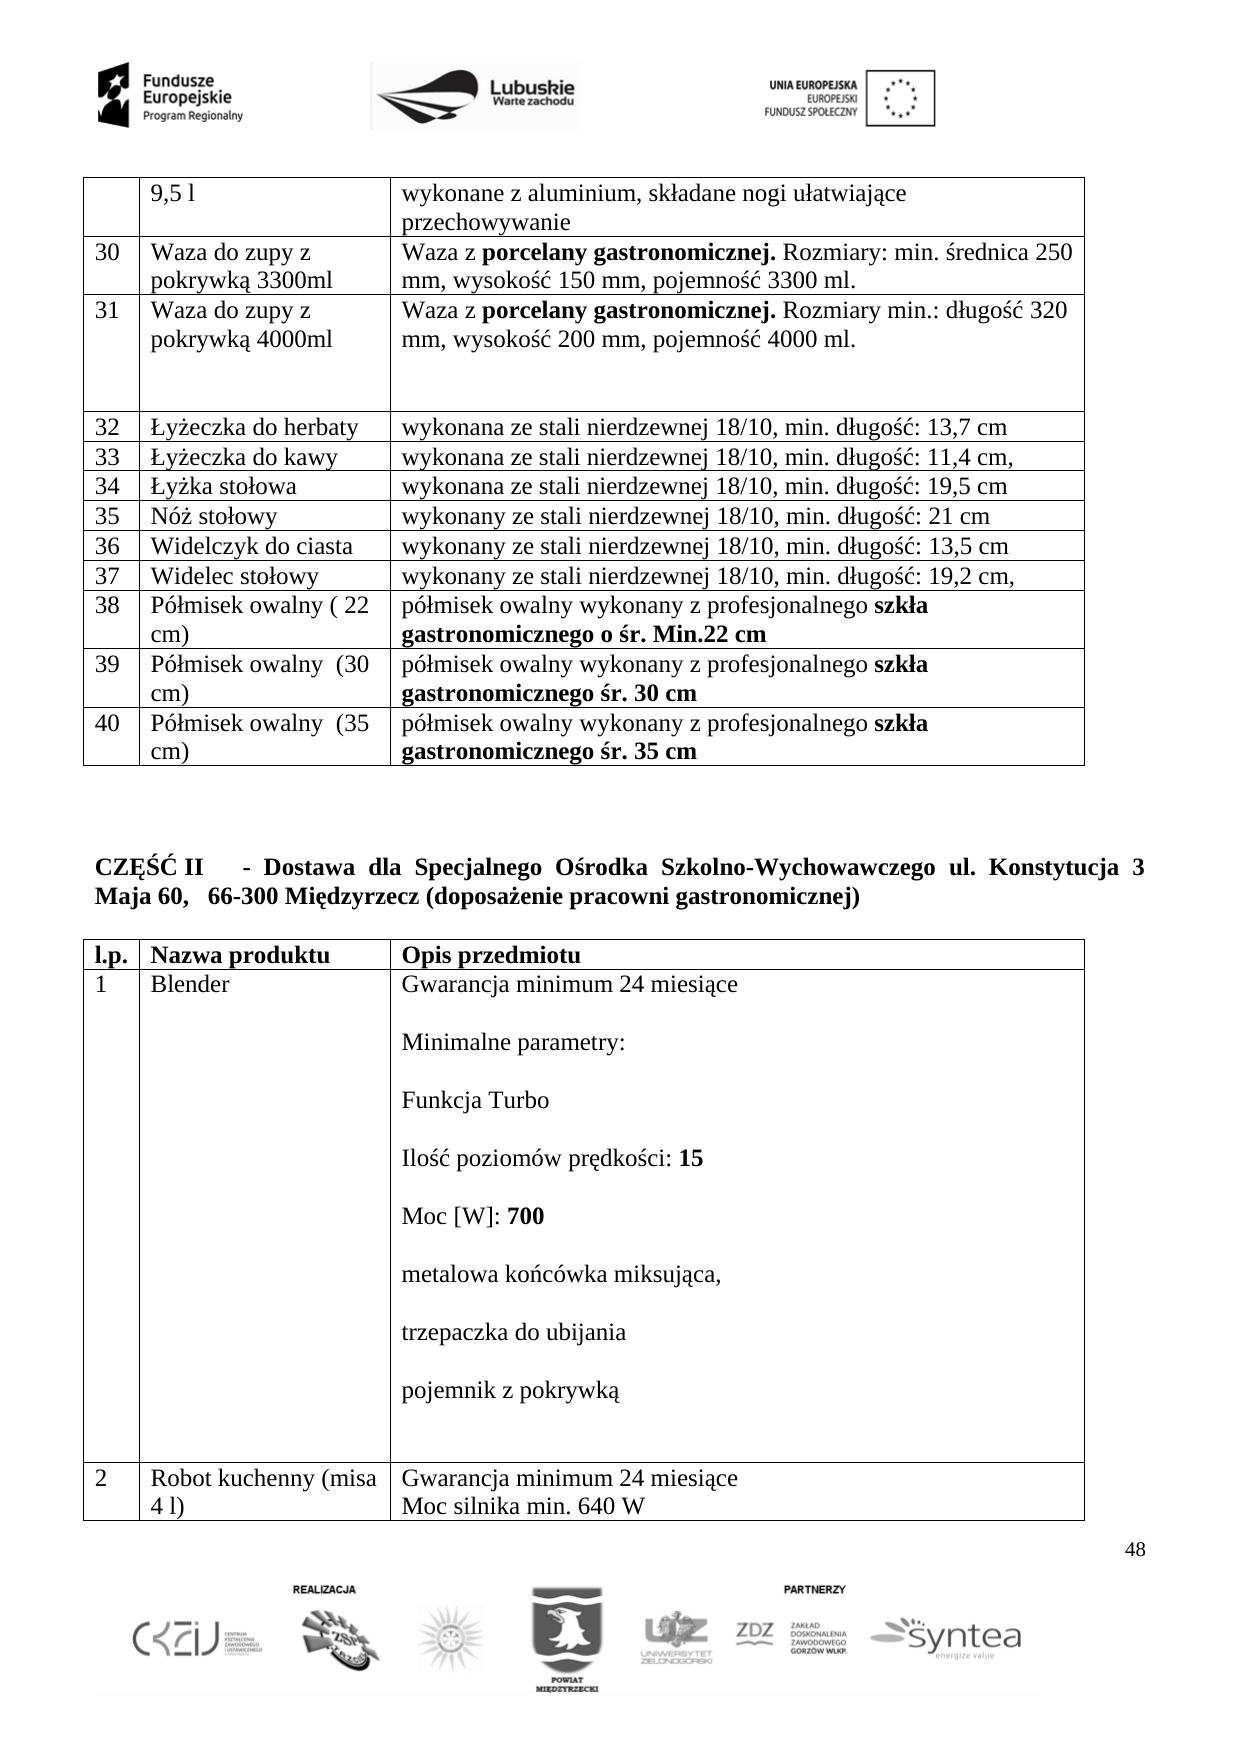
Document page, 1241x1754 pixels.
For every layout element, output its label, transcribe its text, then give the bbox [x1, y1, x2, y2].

table_cell Waza do zupy z pokrywką 4000ml [140, 295, 390, 411]
table_cell Robot kuchenny (misa 4 l) [140, 1463, 390, 1520]
table_cell Widelec stołowy [140, 561, 390, 589]
text CZĘŚĆ II - Dostawa dla Specjalnego Ośrodka Szkolno-Wychowawczego ul. Konstytucja 3 Maja 60, 66-300 Międzyrzecz (doposażenie pracowni gastronomicznej) [94, 852, 1146, 910]
table_header Opis przedmiotu [391, 940, 1084, 968]
table_cell wykonana ze stali nierdzewnej 18/10, min. długość: 11,4 cm, [391, 442, 1084, 470]
table_cell Waza z porcelany gastronomicznej. Rozmiary min.: długość 320 mm, wysokość 200 mm, pojemność 4000 ml. [391, 295, 1084, 411]
picture [94, 59, 944, 131]
table_cell pojemność: 9.5 l, obudowa ze stali nierdzewnej, wnętrze wykonane z aluminium, składane nogi ułatwiające przechowywanie [391, 178, 1084, 236]
table_cell 40 [84, 708, 139, 765]
table_cell Widelczyk do ciasta [140, 531, 390, 560]
table_cell wykonany ze stali nierdzewnej 18/10, min. długość: 21 cm [391, 501, 1084, 530]
table_cell wykonana ze stali nierdzewnej 18/10, min. długość: 19,5 cm [391, 471, 1084, 500]
table_cell Łyżeczka do herbaty [140, 412, 390, 441]
table_cell 37 [84, 561, 139, 589]
table_cell 35 [84, 501, 139, 530]
table_cell wykonana ze stali nierdzewnej 18/10, min. długość: 13,7 cm [391, 412, 1084, 441]
table_cell 31 [84, 295, 139, 411]
table_cell Waza z porcelany gastronomicznej. Rozmiary: min. średnica 250 mm, wysokość 150 mm, pojemność 3300 ml. [391, 237, 1084, 294]
table_cell 38 [84, 591, 139, 648]
table_cell 2 [84, 1463, 139, 1520]
table_cell Nóż stołowy [140, 501, 390, 530]
table_cell wykonany ze stali nierdzewnej 18/10, min. długość: 19,2 cm, [391, 561, 1084, 589]
table_cell Blender [140, 970, 390, 1462]
table_cell 32 [84, 412, 139, 441]
table_cell Waza do zupy z pokrywką 3300ml [140, 237, 390, 294]
table_cell 30 [84, 237, 139, 294]
table_cell 29 [84, 178, 139, 236]
table_cell Półmisek owalny (30 cm) [140, 649, 390, 707]
table_cell półmisek owalny wykonany z profesjonalnego szkła gastronomicznego śr. 35 cm [391, 708, 1084, 765]
table_cell Półmisek owalny ( 22 cm) [140, 591, 390, 648]
table_cell Łyżeczka do kawy [140, 442, 390, 470]
table_cell Gwarancja minimum 24 miesiące Minimalne parametry: Funkcja Turbo Ilość poziomów prędkości: 15 Moc [W]: 700 metalowa końcówka miksująca, trzepaczka do ubijania pojemnik z pokrywką [391, 970, 1084, 1462]
table_header Nazwa produktu [140, 940, 390, 968]
table_cell 34 [84, 471, 139, 500]
table_cell Łyżka stołowa [140, 471, 390, 500]
table_header l.p. [84, 940, 139, 968]
table_cell 36 [84, 531, 139, 560]
table_cell Półmisek owalny (35 cm) [140, 708, 390, 765]
table_cell Termos cateringowy 9,5 l [140, 178, 390, 236]
table_cell wykonany ze stali nierdzewnej 18/10, min. długość: 13,5 cm [391, 531, 1084, 560]
table_cell 39 [84, 649, 139, 707]
table_cell 33 [84, 442, 139, 470]
table_cell półmisek owalny wykonany z profesjonalnego szkła gastronomicznego o śr. Min.22 cm [391, 591, 1084, 648]
table_cell półmisek owalny wykonany z profesjonalnego szkła gastronomicznego śr. 30 cm [391, 649, 1084, 707]
picture [94, 1585, 1040, 1695]
table_cell 1 [84, 970, 139, 1462]
table_cell Gwarancja minimum 24 miesiące Moc silnika min. 640 W Pojemność misy roboczej min. 4 litry [391, 1463, 1084, 1520]
